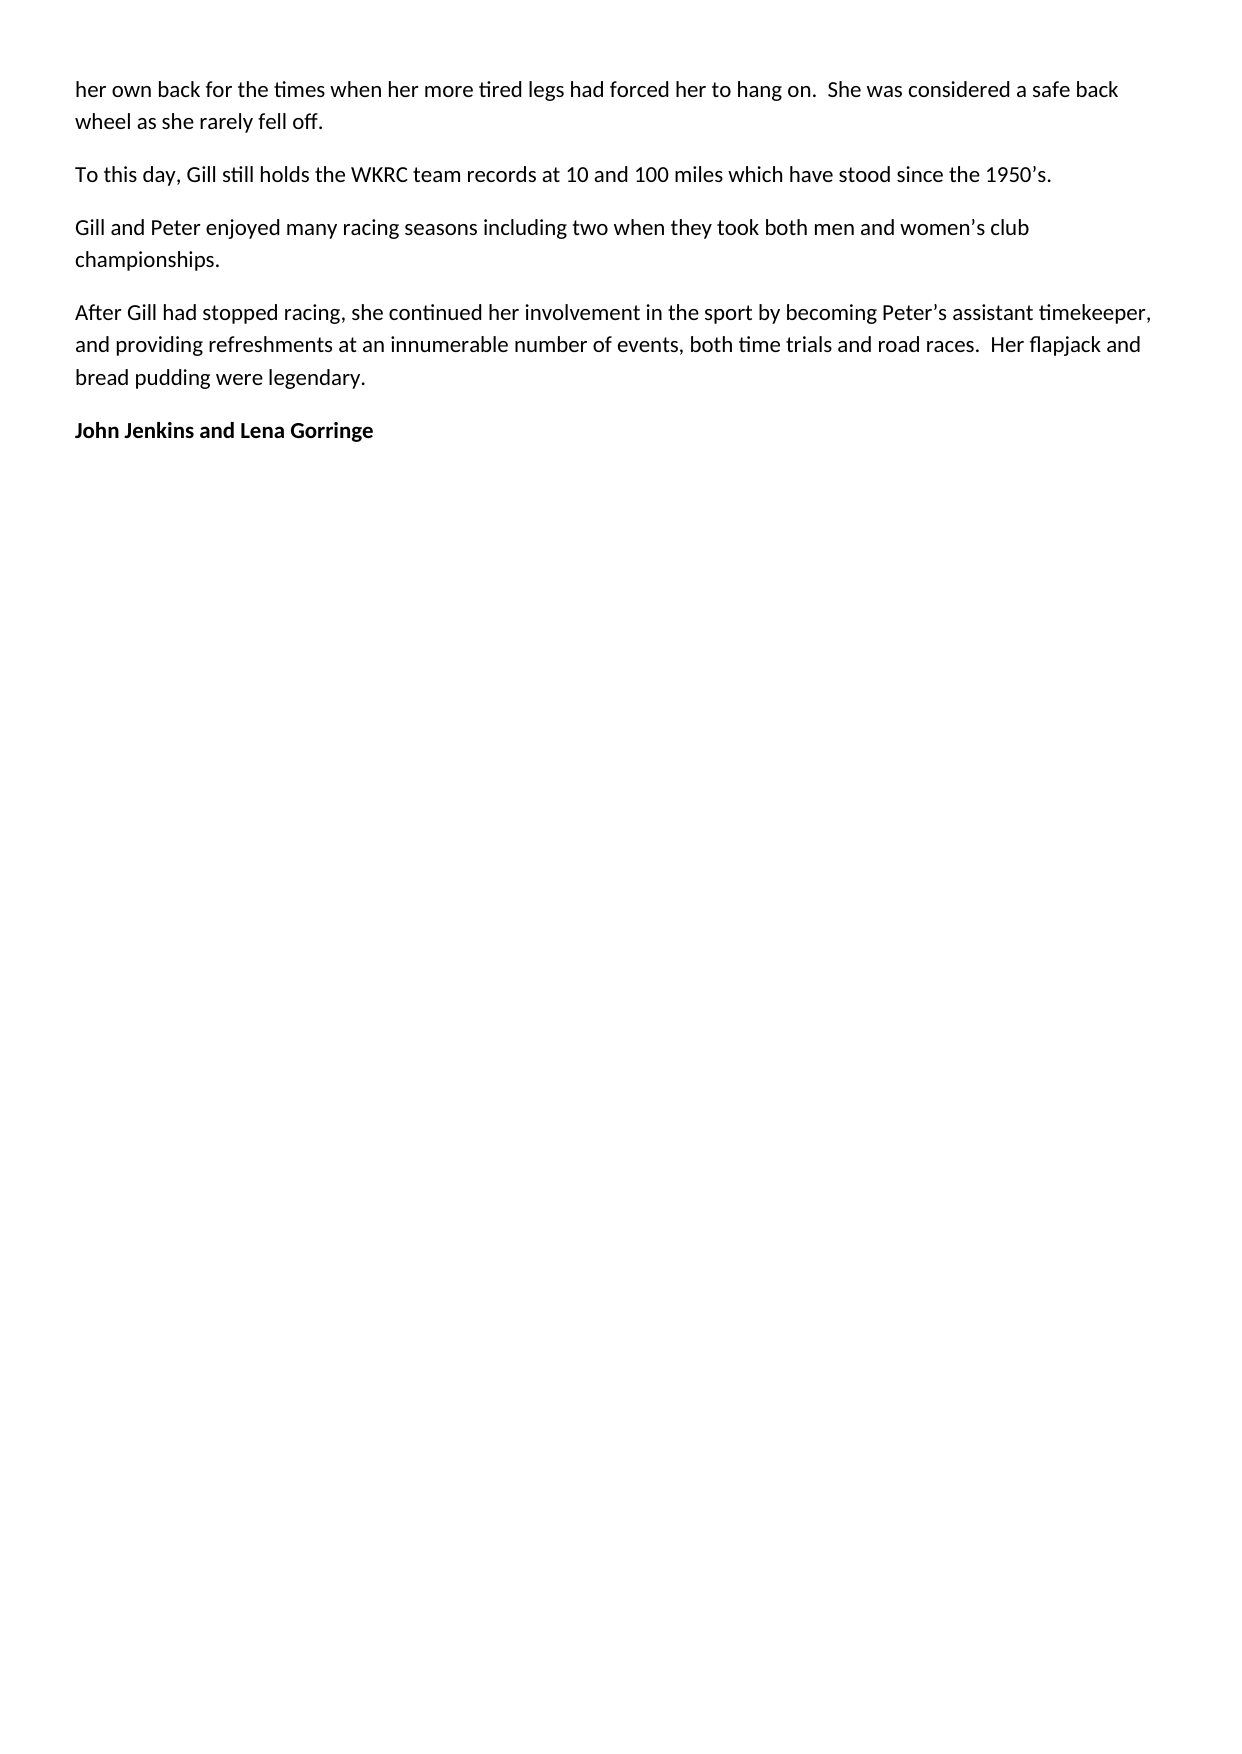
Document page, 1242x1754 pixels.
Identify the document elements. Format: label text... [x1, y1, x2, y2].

text Gill and Peter enjoyed many racing seasons including two when they took both men and women’s club championships. [75, 213, 1167, 273]
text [75, 75, 1167, 135]
text After Gill had stopped racing, she continued her involvement in the sport by becoming Peter’s assistant timekeeper, and providing refreshments at an innumerable number of events, both time trials and road races. Her flapjack and bread pudding were legendary. [75, 298, 1167, 391]
text John Jenkins and Lena Gorringe [75, 416, 1167, 444]
text To this day, Gill still holds the WKRC team records at 10 and 100 miles which have stood since the 1950’s. [75, 160, 1167, 188]
